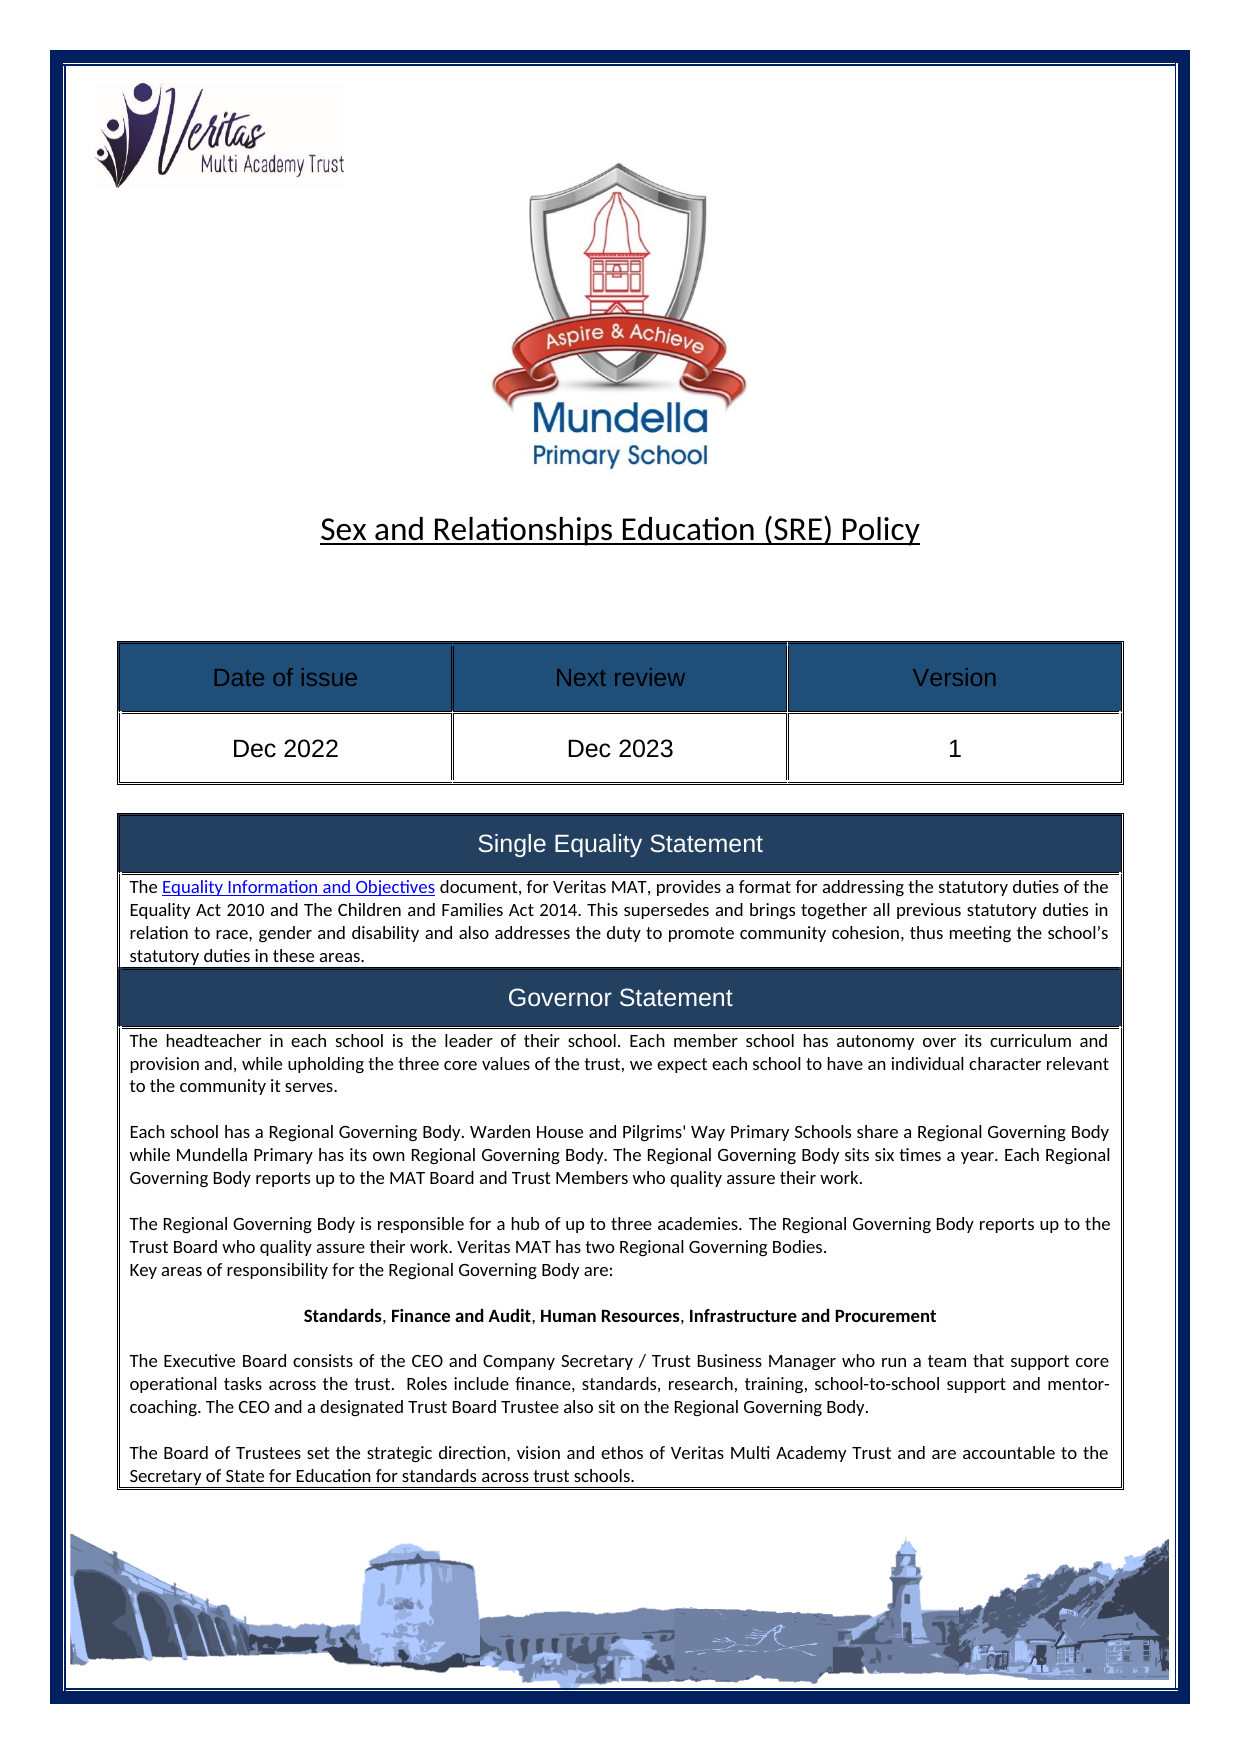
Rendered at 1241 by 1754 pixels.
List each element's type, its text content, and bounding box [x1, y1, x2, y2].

table_header Date of issue [120, 642, 453, 711]
table_cell The headteacher in each school is the leader of their school. Each member school has autonomy over its curriculum and provision and, while upholding the three core values of the trust, we expect each school to have an individual character relevant to the community it serves. Each school has a Regional Governing Body. Warden House and Pilgrims' Way Primary Schools share a Regional Governing Body while Mundella Primary has its own Regional Governing Body. The Regional Governing Body sits six times a year. Each Regional Governing Body reports up to the MAT Board and Trust Members who quality assure their work. The Regional Governing Body is responsible for a hub of up to three academies. The Regional Governing Body reports up to the Trust Board who quality assure their work. Veritas MAT has two Regional Governing Bodies. Key areas of responsibility for the Regional Governing Body are: Standards, Finance and Audit, Human Resources, Infrastructure and Procurement The Executive Board consists of the CEO and Company Secretary / Trust Business Manager who run a team that support core operational tasks across the trust. Roles include finance, standards, research, training, school-to-school support and mentor-coaching. The CEO and a designated Trust Board Trustee also sit on the Regional Governing Body. The Board of Trustees set the strategic direction, vision and ethos of Veritas Multi Academy Trust and are accountable to the Secretary of State for Education for standards across trust schools. [120, 1026, 1121, 1487]
picture [459, 150, 781, 484]
table_header Single Equality Statement [120, 816, 1121, 872]
table_header Next review [453, 644, 787, 711]
table_cell The Equality Information and Objectives document, for Veritas MAT, provides a format for addressing the statutory duties of the Equality Act 2010 and The Children and Families Act 2014. This supersedes and brings together all previous statutory duties in relation to race, gender and disability and also addresses the duty to promote community cohesion, thus meeting the school’s statutory duties in these areas. [120, 872, 1121, 967]
table_cell Dec 2022 [118, 711, 453, 782]
table_header Version [788, 644, 1121, 711]
picture [94, 83, 344, 188]
table_cell 1 [788, 711, 1122, 782]
text Sex and Relationships Education (SRE) Policy [150, 508, 1090, 549]
table_cell Governor Statement [120, 967, 1121, 1026]
table_cell Dec 2023 [453, 714, 787, 782]
